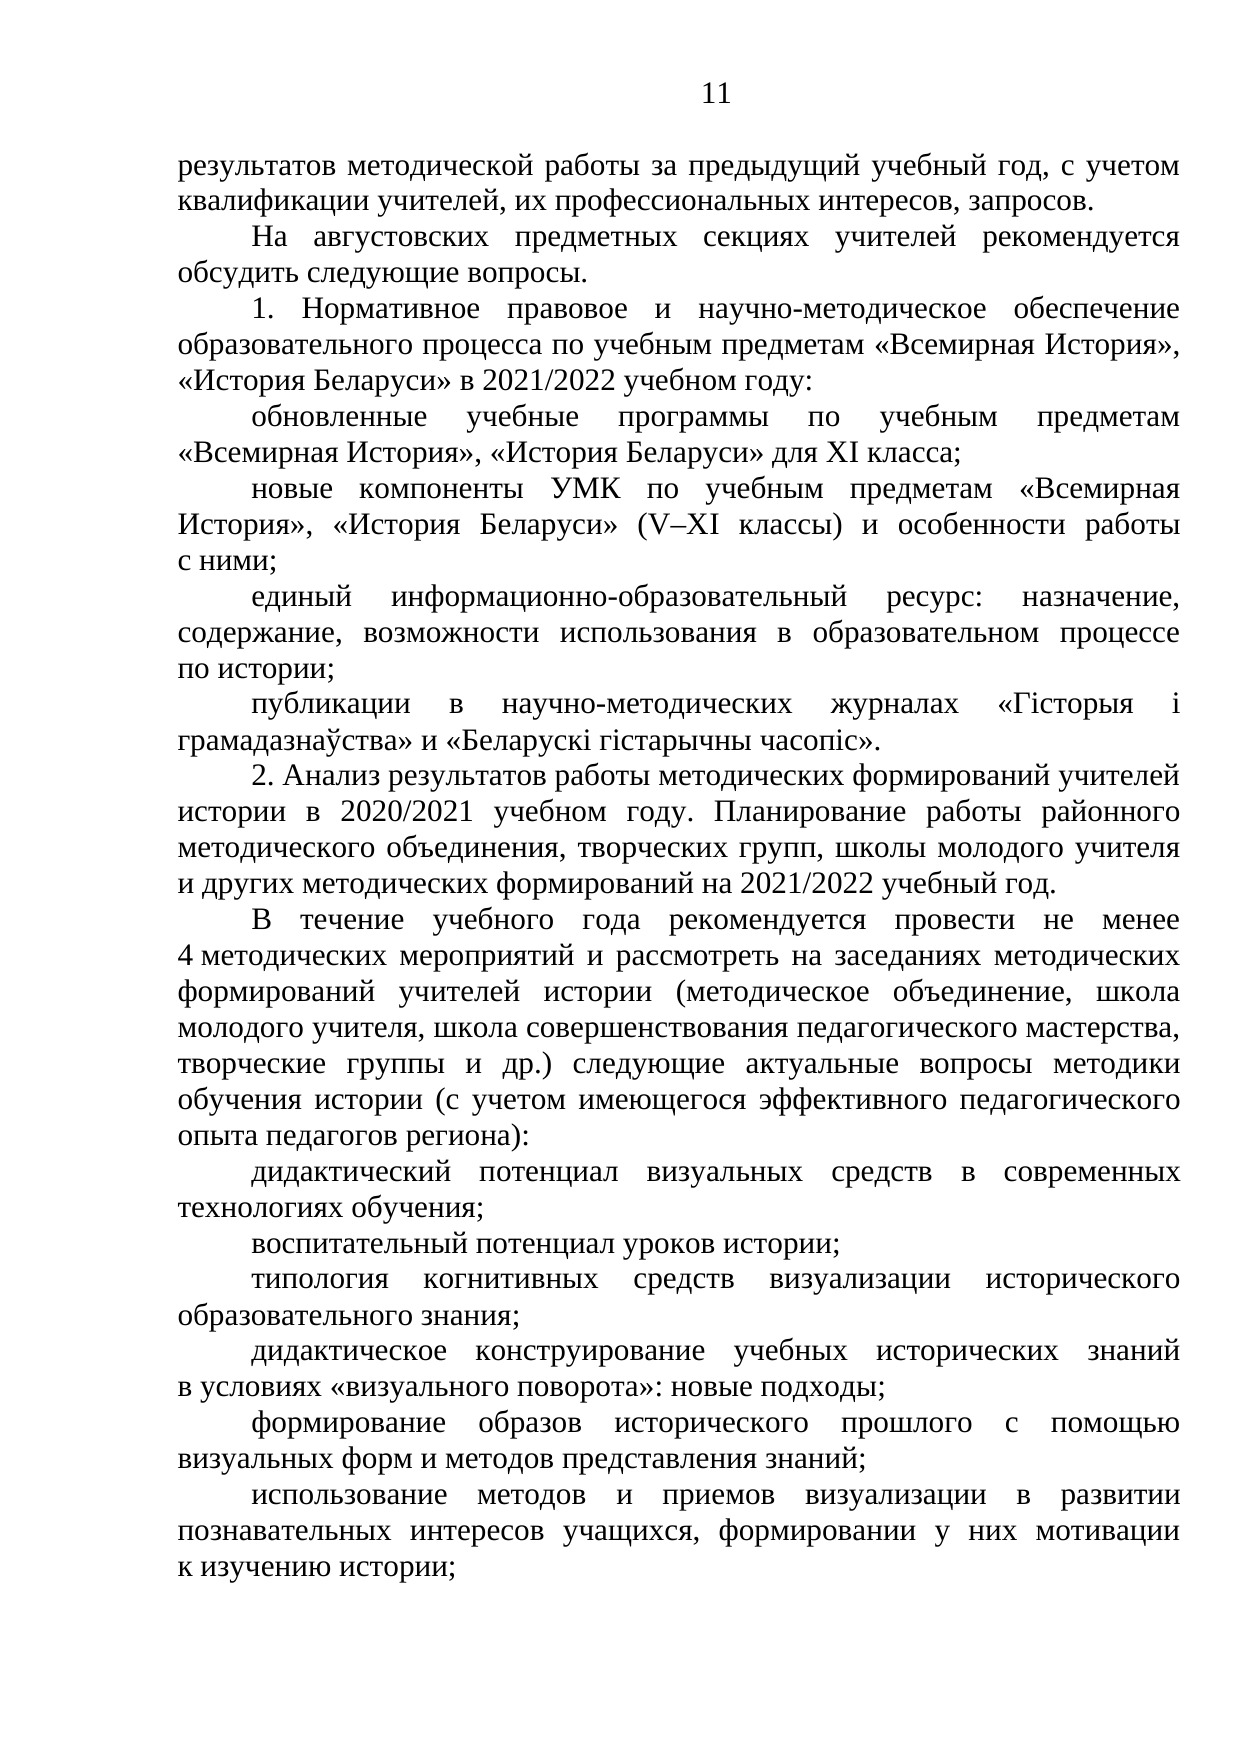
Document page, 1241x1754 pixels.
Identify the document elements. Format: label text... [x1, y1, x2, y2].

text дидактический потенциал визуальных средств в современных технологиях обучения; [177, 1152, 1181, 1224]
text публикации в научно-методических журналах «Гісторыя і грамадазнаўства» и «Беларускі гістарычны часопіс». [177, 685, 1181, 757]
text На августовских предметных секциях учителей рекомендуется обсудить следующие вопросы. [177, 218, 1181, 289]
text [177, 146, 1181, 218]
text формирование образов исторического прошлого с помощью визуальных форм и методов представления знаний; [177, 1403, 1181, 1475]
text обновленные учебные программы по учебным предметам «Всемирная История», «История Беларуси» для XI класса; [177, 397, 1181, 469]
text воспитательный потенциал уроков истории; [177, 1224, 1181, 1260]
text единый информационно-образовательный ресурс: назначение, содержание, возможности использования в образовательном процессе по истории; [177, 577, 1181, 685]
text дидактическое конструирование учебных исторических знаний в условиях «визуального поворота»: новые подходы; [177, 1332, 1181, 1403]
text 1. Нормативное правовое и научно-методическое обеспечение образовательного процесса по учебным предметам «Всемирная История», «История Беларуси» в 2021/2022 учебном году: [177, 289, 1181, 397]
text В течение учебного года рекомендуется провести не менее 4 методических мероприятий и рассмотреть на заседаниях методических формирований учителей истории (методическое объединение, школа молодого учителя, школа совершенствования педагогического мастерства, творческие группы и др.) следующие актуальные вопросы методики обучения истории (с учетом имеющегося эффективного педагогического опыта педагогов региона): [177, 900, 1181, 1152]
text 2. Анализ результатов работы методических формирований учителей истории в 2020/2021 учебном году. Планирование работы районного методического объединения, творческих групп, школы молодого учителя и других методических формирований на 2021/2022 учебный год. [177, 757, 1181, 900]
text использование методов и приемов визуализации в развитии познавательных интересов учащихся, формировании у них мотивации к изучению истории; [177, 1475, 1181, 1583]
text типология когнитивных средств визуализации исторического образовательного знания; [177, 1260, 1181, 1332]
text новые компоненты УМК по учебным предметам «Всемирная История», «История Беларуси» (V–XI классы) и особенности работы с ними; [177, 469, 1181, 577]
